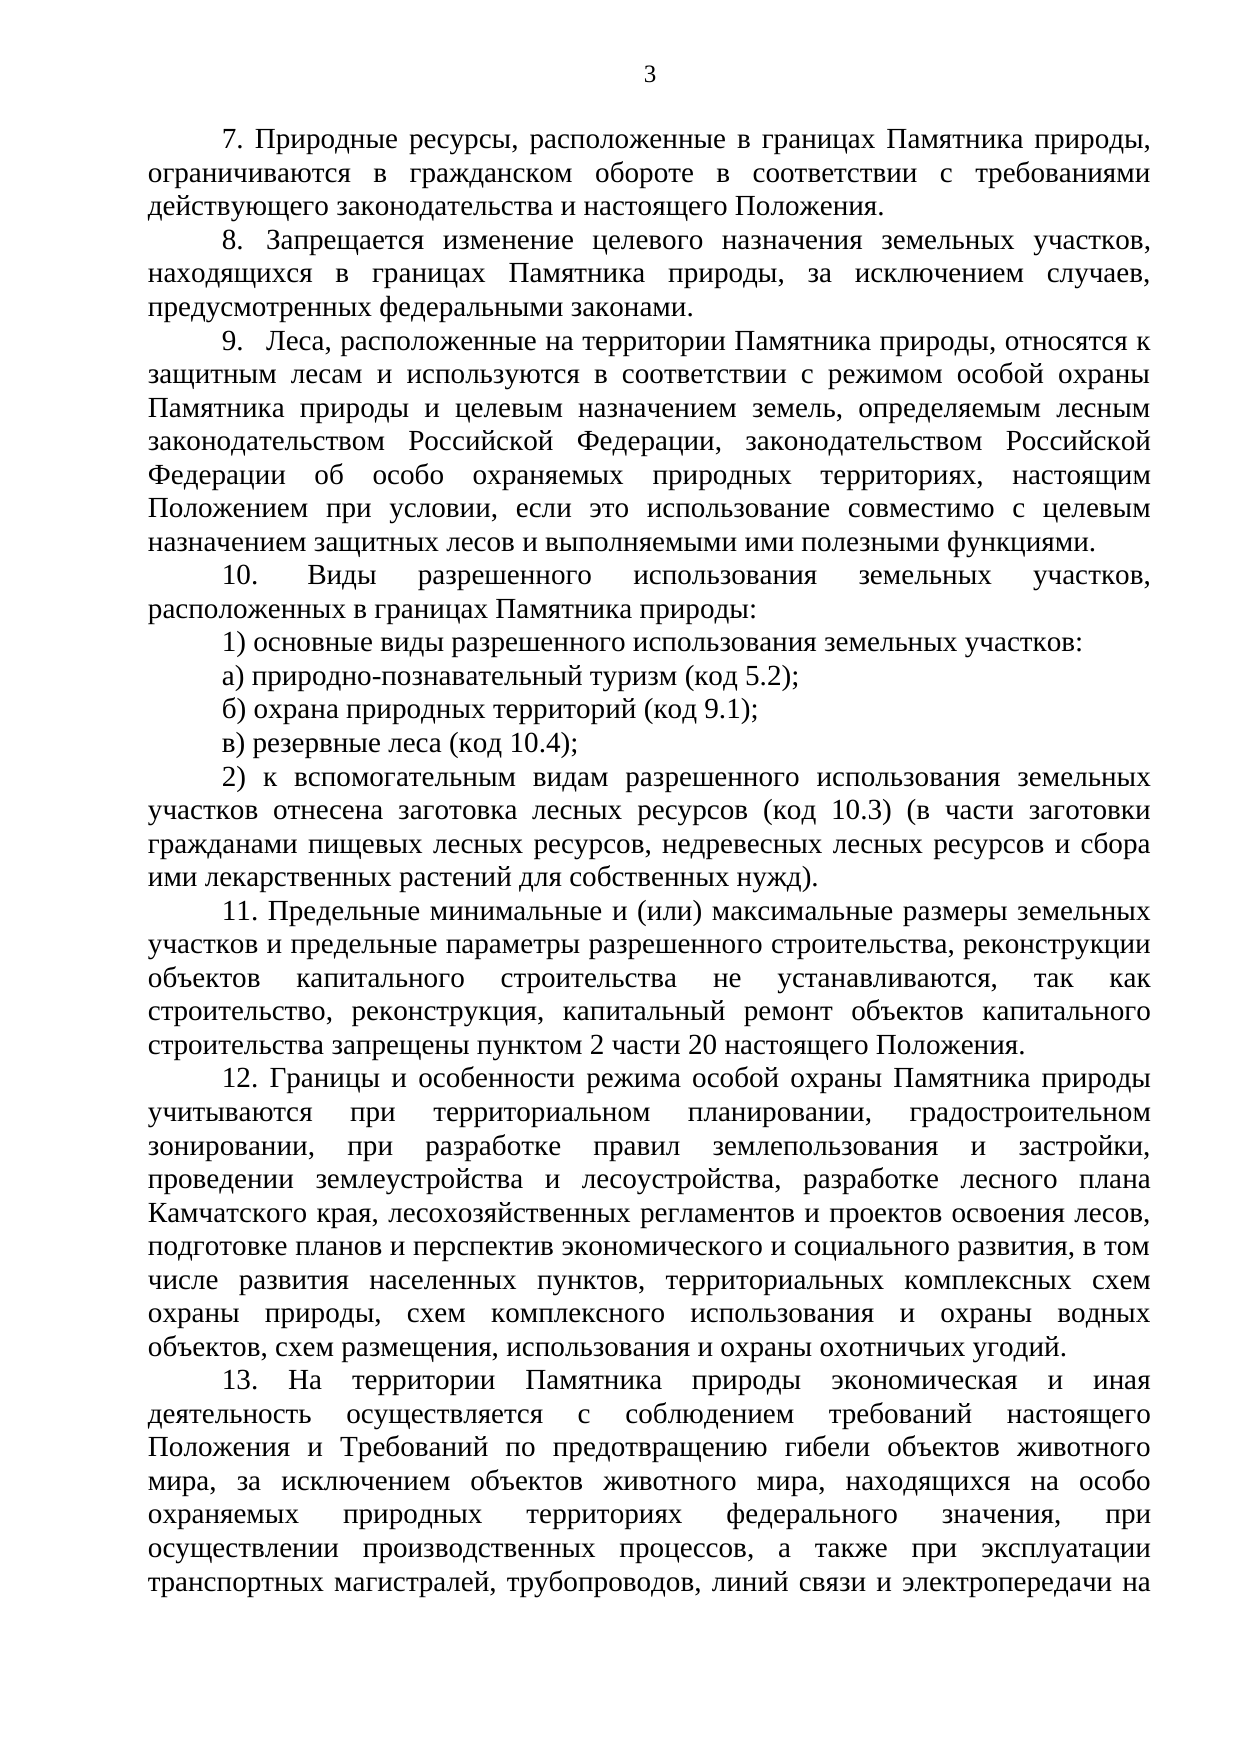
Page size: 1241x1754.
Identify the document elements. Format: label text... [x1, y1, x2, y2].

text 2) к вспомогательным видам разрешенного использования земельных участков отнесена заготовка лесных ресурсов (код 10.3) (в части заготовки гражданами пищевых лесных ресурсов, недревесных лесных ресурсов и сбора ими лекарственных растений для собственных нужд). [148, 759, 1152, 893]
text 1) основные виды разрешенного использования земельных участков: [148, 624, 1152, 658]
text 11. Предельные минимальные и (или) максимальные размеры земельных участков и предельные параметры разрешенного строительства, реконструкции объектов капитального строительства не устанавливаются, так как строительство, реконструкция, капитальный ремонт объектов капитального строительства запрещены пунктом 2 части 20 настоящего Положения. [148, 893, 1152, 1061]
text в) резервные леса (код 10.4); [148, 725, 1152, 759]
text 7. Природные ресурсы, расположенные в границах Памятника природы, ограничиваются в гражданском обороте в соответствии с требованиями действующего законодательства и настоящего Положения. [148, 121, 1152, 222]
text б) охрана природных территорий (код 9.1); [148, 692, 1152, 725]
text а) природно-познавательный туризм (код 5.2); [148, 658, 1152, 692]
list Леса, расположенные на территории Памятника природы, относятся к защитным лесам и используются в соответствии с режимом особой охраны Памятника природы и целевым назначением земель, определяемым лесным законодательством Российской Федерации, законодательством Российской Федерации об особо охраняемых природных территориях, настоящим Положением при условии, если это использование совместимо с целевым назначением защитных лесов и выполняемыми ими полезными функциями. [148, 323, 1152, 557]
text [148, 1362, 1152, 1597]
text 12. Границы и особенности режима особой охраны Памятника природы учитываются при территориальном планировании, градостроительном зонировании, при разработке правил землепользования и застройки, проведении землеустройства и лесоустройства, разработке лесного плана Камчатского края, лесохозяйственных регламентов и проектов освоения лесов, подготовке планов и перспектив экономического и социального развития, в том числе развития населенных пунктов, территориальных комплексных схем охраны природы, схем комплексного использования и охраны водных объектов, схем размещения, использования и охраны охотничьих угодий. [148, 1061, 1152, 1362]
list Виды разрешенного использования земельных участков, расположенных в границах Памятника природы: [148, 557, 1152, 624]
list Запрещается изменение целевого назначения земельных участков, находящихся в границах Памятника природы, за исключением случаев, предусмотренных федеральными законами. [148, 222, 1152, 323]
